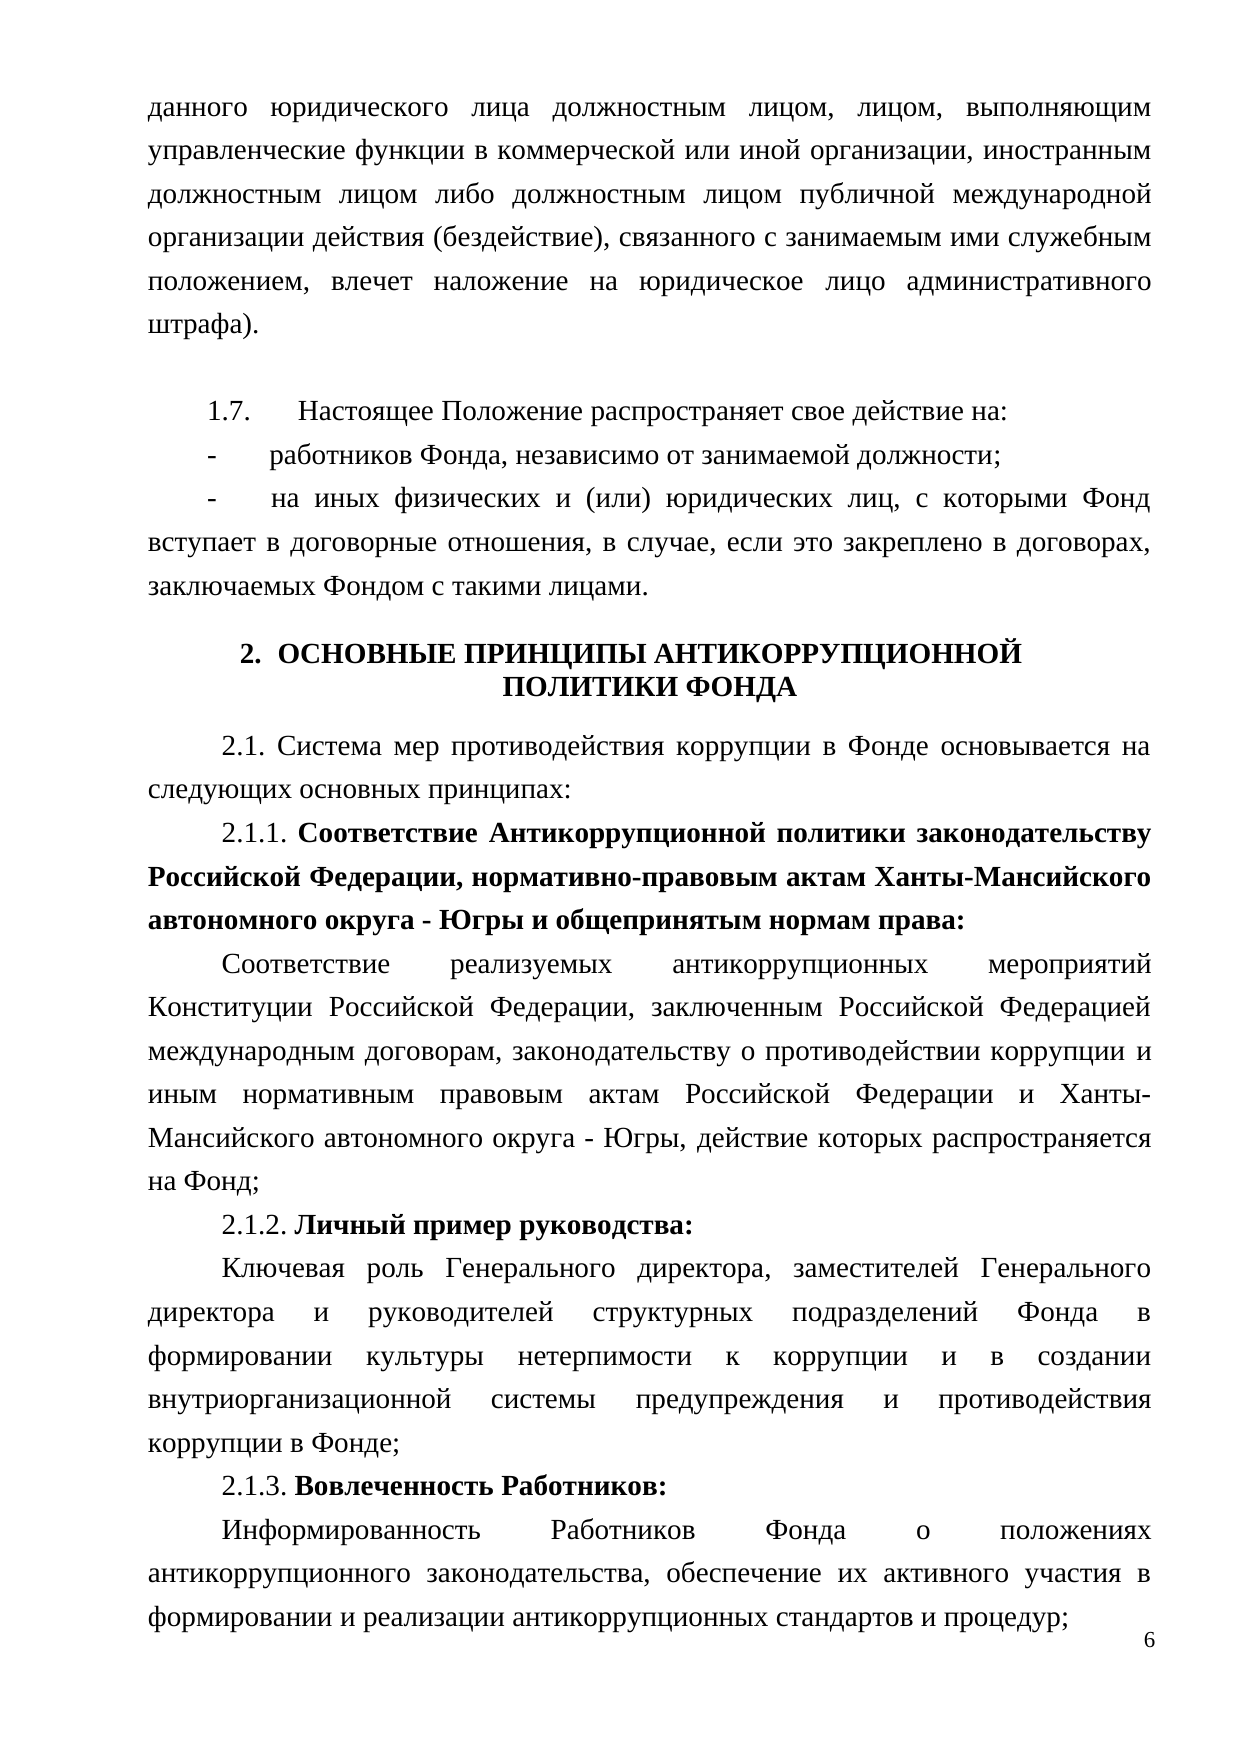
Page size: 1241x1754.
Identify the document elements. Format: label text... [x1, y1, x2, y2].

text ПОЛИТИКИ ФОНДА [148, 669, 1152, 703]
list на иных физических и (или) юридических лиц, с которыми Фонд вступает в договорные отношения, в случае, если это закреплено в договорах, заключаемых Фондом с такими лицами. [148, 481, 1152, 601]
text Информированность Работников Фонда о положениях антикоррупционного законодательства, обеспечение их активного участия в формировании и реализации антикоррупционных стандартов и процедур; [148, 1512, 1152, 1632]
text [148, 89, 1152, 340]
text Ключевая роль Генерального директора, заместителей Генерального директора и руководителей структурных подразделений Фонда в формировании культуры нетерпимости к коррупции и в создании внутриорганизационной системы предупреждения и противодействия коррупции в Фонде; [148, 1251, 1152, 1458]
text 2.1.1. Соответствие Антикоррупционной политики законодательству Российской Федерации, нормативно-правовым актам Ханты-Мансийского автономного округа - Югры и общепринятым нормам права: [148, 815, 1152, 936]
text Соответствие реализуемых антикоррупционных мероприятий Конституции Российской Федерации, заключенным Российской Федерацией международным договорам, законодательству о противодействии коррупции и иным нормативным правовым актам Российской Федерации и Ханты-Мансийского автономного округа - Югры, действие которых распространяется на Фонд; [148, 946, 1152, 1197]
text 2.1.3. Вовлеченность Работников: [148, 1468, 1152, 1502]
text 2.1.2. Личный пример руководства: [148, 1207, 1152, 1241]
list Настоящее Положение распространяет свое действие на: [148, 393, 1152, 427]
list работников Фонда, независимо от занимаемой должности; [148, 437, 1152, 471]
text 2.1. Система мер противодействия коррупции в Фонде основывается на следующих основных принципах: [148, 728, 1152, 805]
subtitle ОСНОВНЫЕ ПРИНЦИПЫ АНТИКОРРУПЦИОННОЙ [110, 636, 1152, 669]
